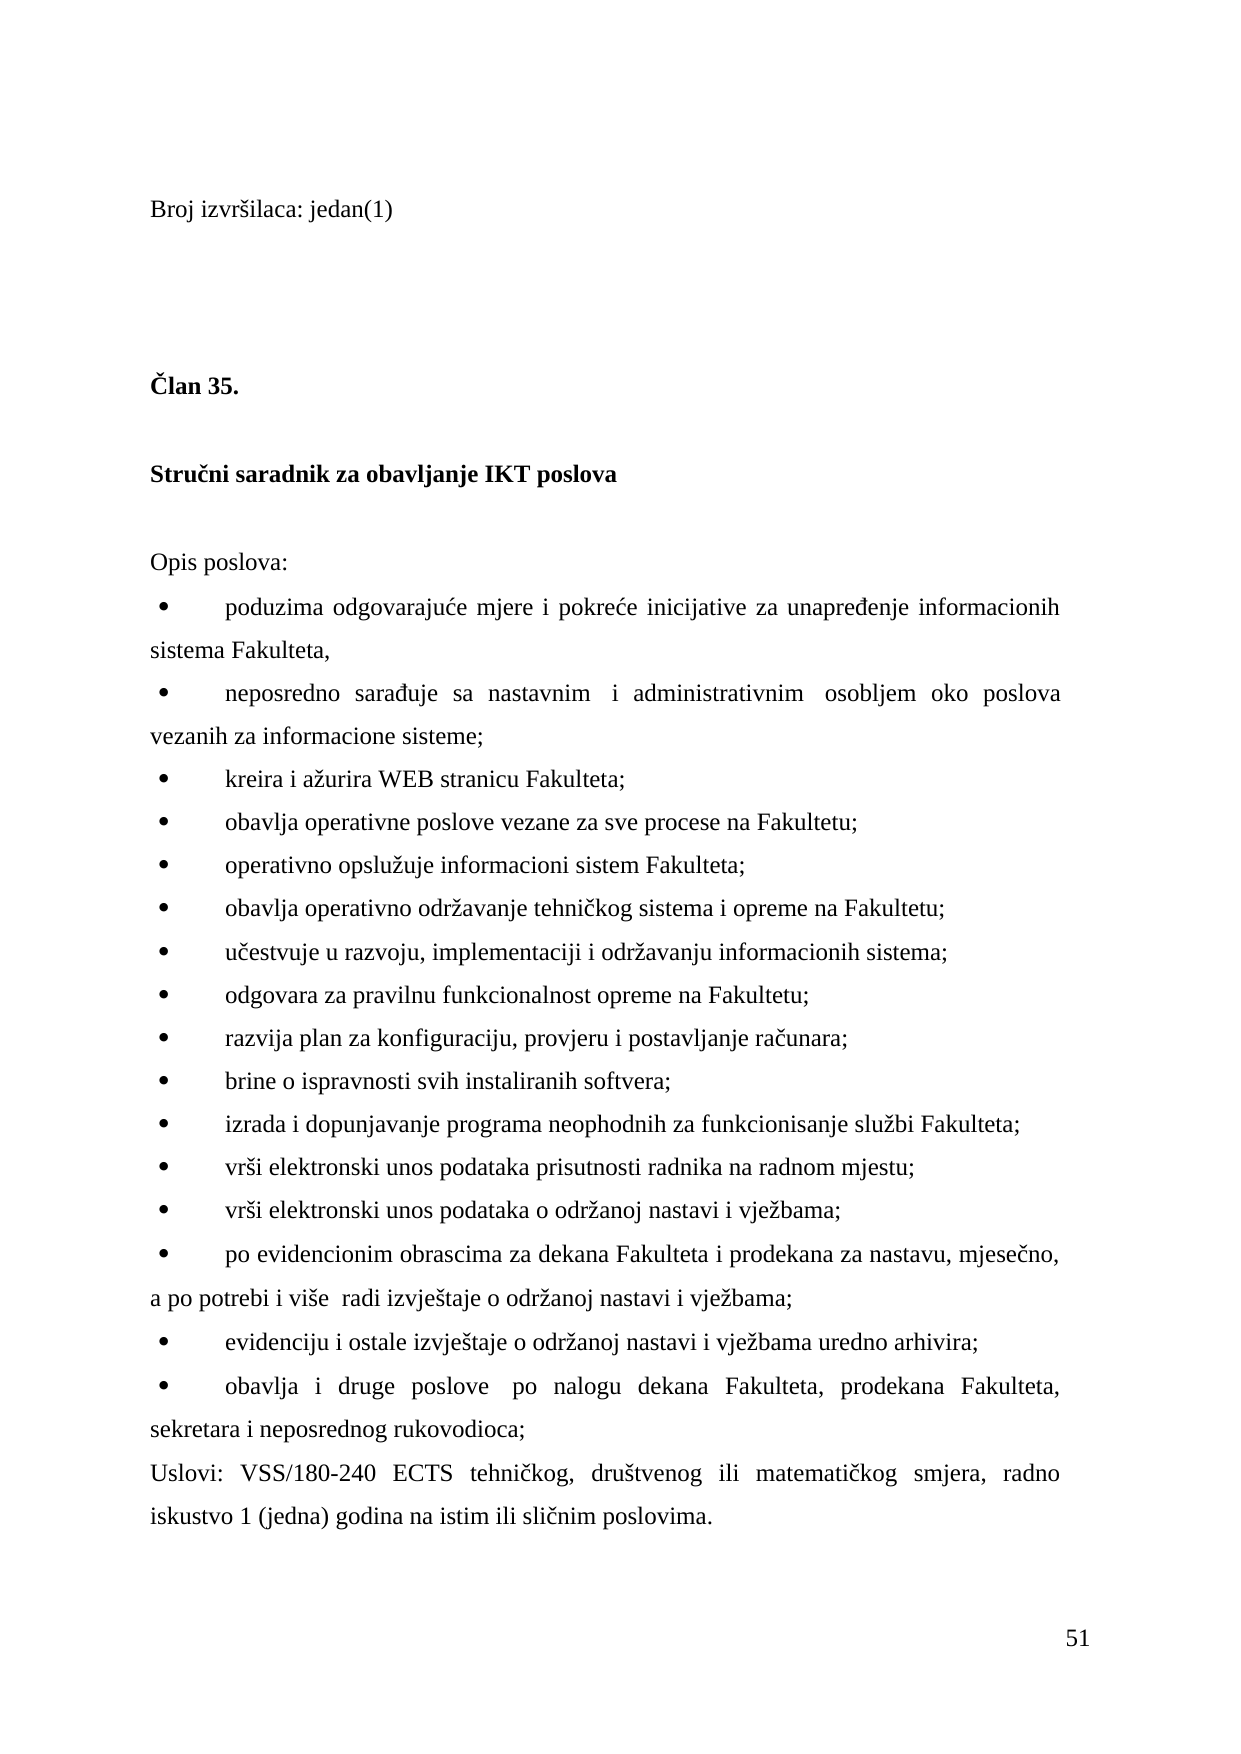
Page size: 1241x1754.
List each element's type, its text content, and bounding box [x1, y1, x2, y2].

list po evidencionim obrascima za dekana Fakulteta i prodekana za nastavu, mjesečno, a po potrebi i više radi izvještaje o održanoj nastavi i vježbama; [150, 1239, 1061, 1311]
list odgovara za pravilnu funkcionalnost opreme na Fakultetu; [150, 980, 1061, 1008]
list izrada i dopunjavanje programa neophodnih za funkcionisanje službi Fakulteta; [150, 1109, 1061, 1138]
list vrši elektronski unos podataka prisutnosti radnika na radnom mjestu; [150, 1152, 1061, 1181]
list kreira i ažurira WEB stranicu Fakulteta; [150, 764, 1061, 793]
list brine o ispravnosti svih instaliranih softvera; [150, 1066, 1061, 1095]
list razvija plan za konfiguraciju, provjeru i postavljanje računara; [150, 1023, 1061, 1052]
list učestvuje u razvoju, implementaciji i održavanju informacionih sistema; [150, 937, 1061, 965]
list evidenciju i ostale izvještaje o održanoj nastavi i vježbama uredno arhivira; [150, 1327, 1061, 1356]
list poduzima odgovarajuće mjere i pokreće inicijative za unapređenje informacionih sistema Fakulteta, [150, 592, 1061, 663]
text Član 35. [150, 371, 1061, 399]
text Opis poslova: [150, 547, 1061, 576]
list obavlja operativno održavanje tehničkog sistema i opreme na Fakultetu; [150, 893, 1061, 922]
list operativno opslužuje informacioni sistem Fakulteta; [150, 850, 1061, 879]
text Uslovi: VSS/180-240 ECTS tehničkog, društvenog ili matematičkog smjera, radno iskustvo 1 (jedna) godina na istim ili sličnim poslovima. [150, 1458, 1061, 1530]
list vrši elektronski unos podataka o održanoj nastavi i vježbama; [150, 1195, 1061, 1224]
list neposredno sarađuje sa nastavnim i administrativnim osobljem oko poslova vezanih za informacione sisteme; [150, 678, 1061, 750]
list obavlja operativne poslove vezane za sve procese na Fakultetu; [150, 807, 1061, 836]
text Stručni saradnik za obavljanje IKT poslova [150, 459, 1061, 488]
text Broj izvršilaca: jedan(1) [150, 194, 1061, 223]
list obavlja i druge poslove po nalogu dekana Fakulteta, prodekana Fakulteta, sekretara i neposrednog rukovodioca; [150, 1371, 1061, 1443]
